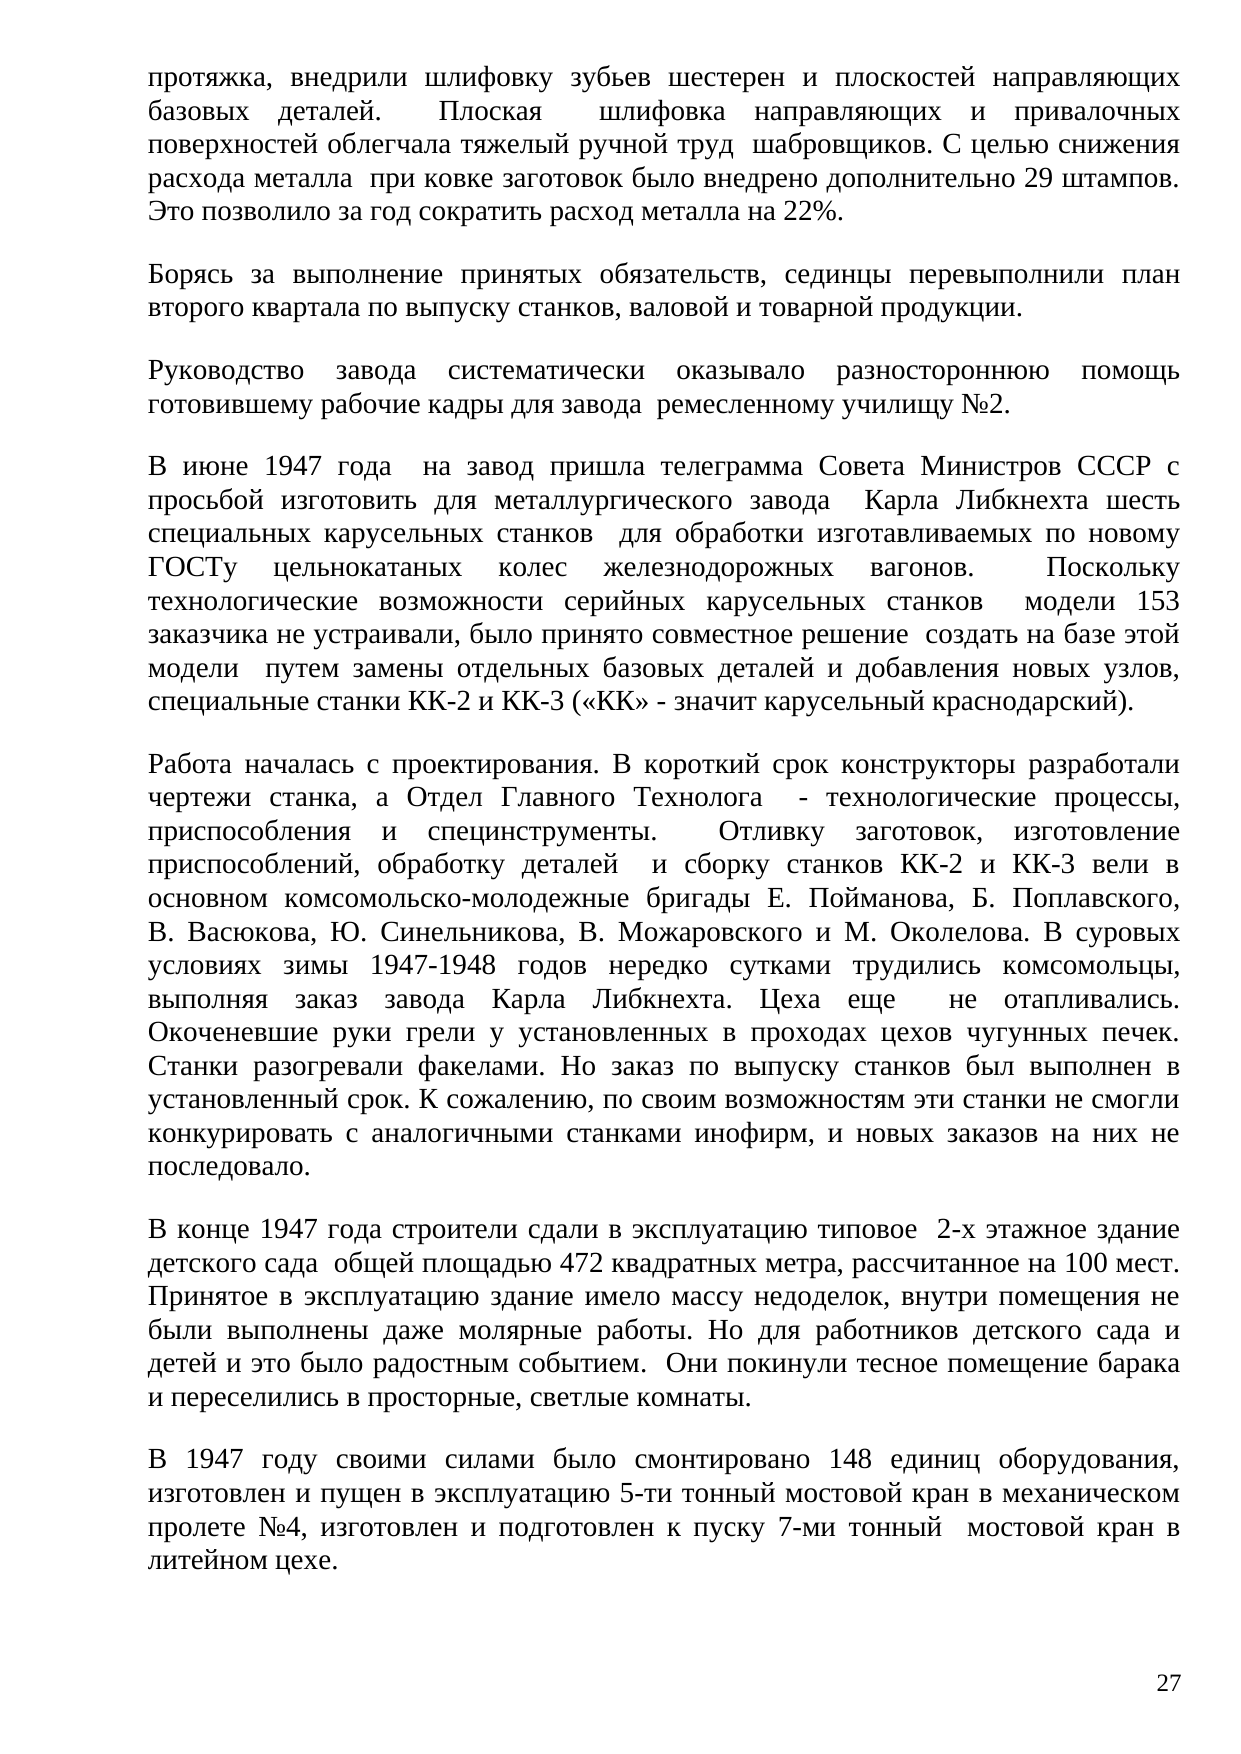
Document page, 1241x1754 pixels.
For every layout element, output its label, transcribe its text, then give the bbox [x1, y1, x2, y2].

text В конце 1947 года строители сдали в эксплуатацию типовое 2-х этажное здание детского сада общей площадью 472 квадратных метра, рассчитанное на 100 мест. Принятое в эксплуатацию здание имело массу недоделок, внутри помещения не были выполнены даже молярные работы. Но для работников детского сада и детей и это было радостным событием. Они покинули тесное помещение барака и переселились в просторные, светлые комнаты. [148, 1211, 1181, 1412]
text Борясь за выполнение принятых обязательств, сединцы перевыполнили план второго квартала по выпуску станков, валовой и товарной продукции. [148, 256, 1181, 323]
text В июне 1947 года на завод пришла телеграмма Совета Министров СССР с просьбой изготовить для металлургического завода Карла Либкнехта шесть специальных карусельных станков для обработки изготавливаемых по новому ГОСТу цельнокатаных колес железнодорожных вагонов. Поскольку технологические возможности серийных карусельных станков модели 153 заказчика не устраивали, было принято совместное решение создать на базе этой модели путем замены отдельных базовых деталей и добавления новых узлов, специальные станки КК-2 и КК-3 («КК» - значит карусельный краснодарский). [148, 448, 1181, 717]
text Руководство завода систематически оказывало разностороннюю помощь готовившему рабочие кадры для завода ремесленному училищу №2. [148, 352, 1181, 419]
text В 1947 году своими силами было смонтировано 148 единиц оборудования, изготовлен и пущен в эксплуатацию 5-ти тонный мостовой кран в механическом пролете №4, изготовлен и подготовлен к пуску 7-ми тонный мостовой кран в литейном цехе. [148, 1442, 1181, 1576]
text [148, 59, 1181, 227]
text Работа началась с проектирования. В короткий срок конструкторы разработали чертежи станка, а Отдел Главного Технолога - технологические процессы, приспособления и специнструменты. Отливку заготовок, изготовление приспособлений, обработку деталей и сборку станков КК-2 и КК-3 вели в основном комсомольско-молодежные бригады Е. Пойманова, Б. Поплавского, В. Васюкова, Ю. Синельникова, В. Можаровского и М. Околелова. В суровых условиях зимы 1947-1948 годов нередко сутками трудились комсомольцы, выполняя заказ завода Карла Либкнехта. Цеха еще не отапливались. Окоченевшие руки грели у установленных в проходах цехов чугунных печек. Станки разогревали факелами. Но заказ по выпуску станков был выполнен в установленный срок. К сожалению, по своим возможностям эти станки не смогли конкурировать с аналогичными станками инофирм, и новых заказов на них не последовало. [148, 746, 1181, 1182]
